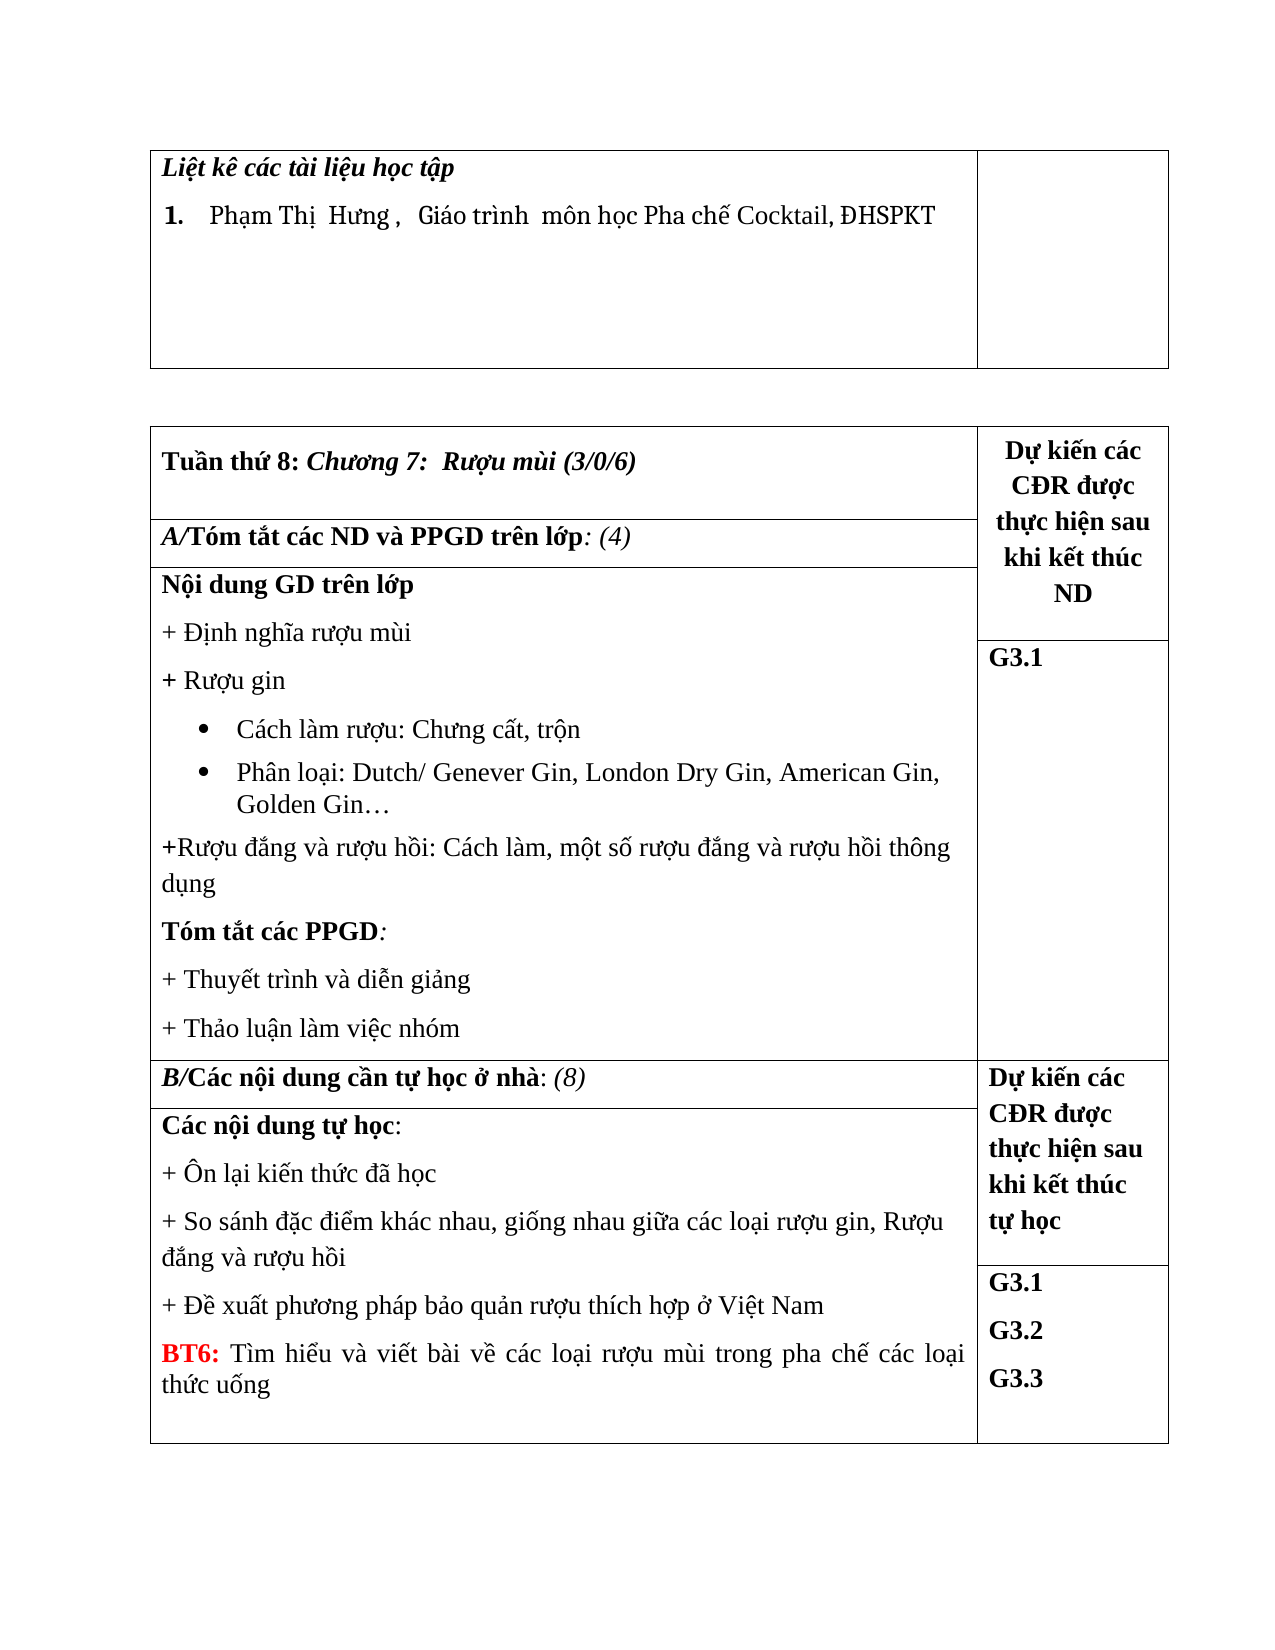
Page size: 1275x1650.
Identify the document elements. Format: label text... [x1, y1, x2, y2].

table_cell G3.1 G3.2 G3.3 [978, 1266, 1168, 1443]
table_cell G3.1 [978, 641, 1168, 1060]
table_header Tuần thứ 8: Chương 7: Rượu mùi (3/0/6) [151, 427, 977, 519]
table_cell [978, 151, 1168, 368]
table_cell Dự kiến các CĐR được thực hiện sau khi kết thúc tự học [978, 1061, 1168, 1265]
table_cell Các nội dung tự học: + Ôn lại kiến thức đã học + So sánh đặc điểm khác nhau, giống nhau giữa các loại rượu gin, Rượu đắng và rượu hồi + Đề xuất phương pháp bảo quản rượu thích hợp ở Việt Nam BT6: Tìm hiểu và viết bài về các loại rượu mùi trong pha chế các loại thức uống [151, 1109, 977, 1443]
table_cell Nội dung GD trên lớp + Định nghĩa rượu mùi + Rượu gin Cách làm rượu: Chưng cất, trộn Phân loại: Dutch/ Genever Gin, London Dry Gin, American Gin, Golden Gin… +Rượu đắng và rượu hồi: Cách làm, một số rượu đắng và rượu hồi thông dụng Tóm tắt các PPGD: + Thuyết trình và diễn giảng + Thảo luận làm việc nhóm [151, 568, 977, 1060]
table_cell A/Tóm tắt các ND và PPGD trên lớp: (4) [151, 520, 977, 567]
table_cell Liệt kê các tài liệu học tập Phạm Thị Hưng , Giáo trình môn học Pha chế Cocktail, ĐHSPKT [151, 151, 977, 368]
table_header Dự kiến các CĐR được thực hiện sau khi kết thúc ND [978, 427, 1168, 640]
table_cell B/Các nội dung cần tự học ở nhà: (8) [151, 1061, 977, 1108]
